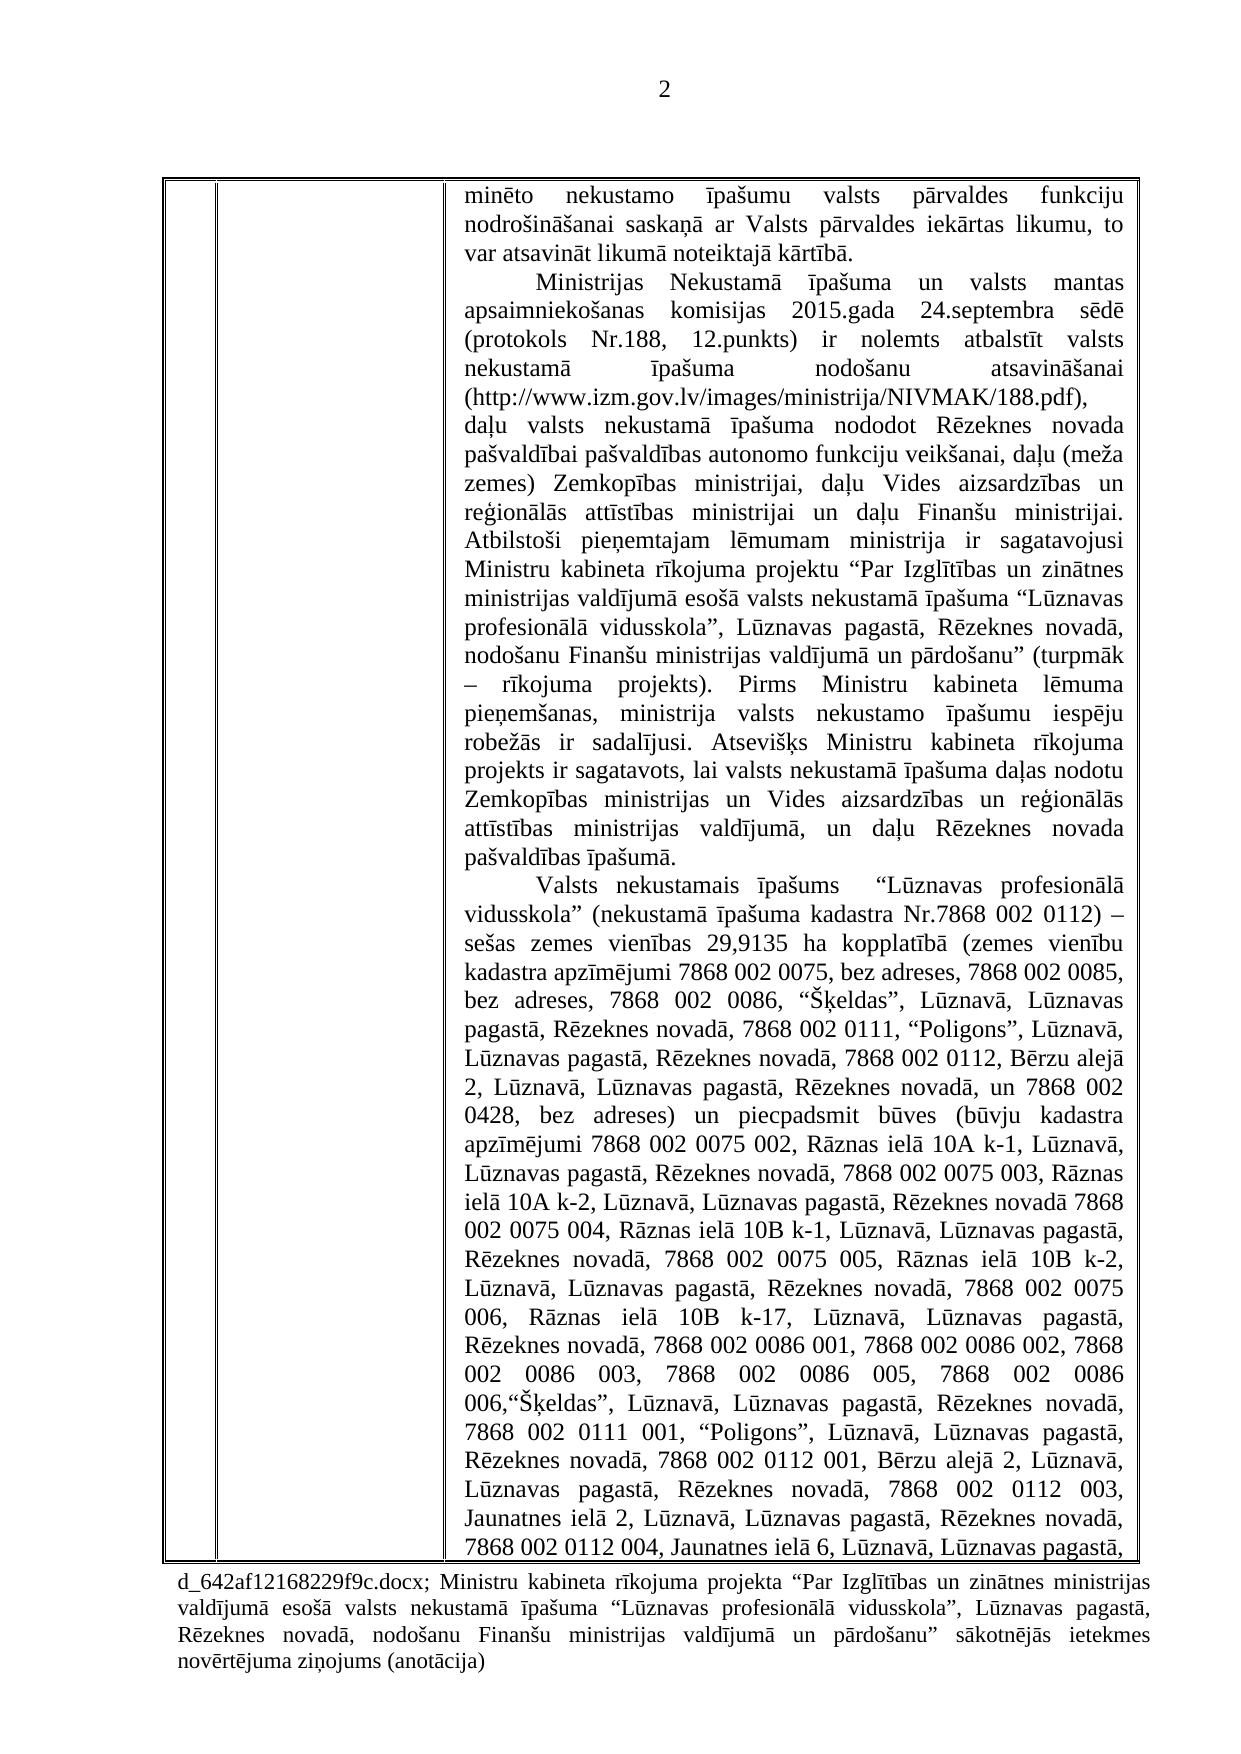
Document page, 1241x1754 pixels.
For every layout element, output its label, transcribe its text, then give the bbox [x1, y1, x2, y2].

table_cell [217, 181, 444, 1560]
table_cell 2. [166, 181, 217, 1560]
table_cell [445, 181, 1137, 1560]
